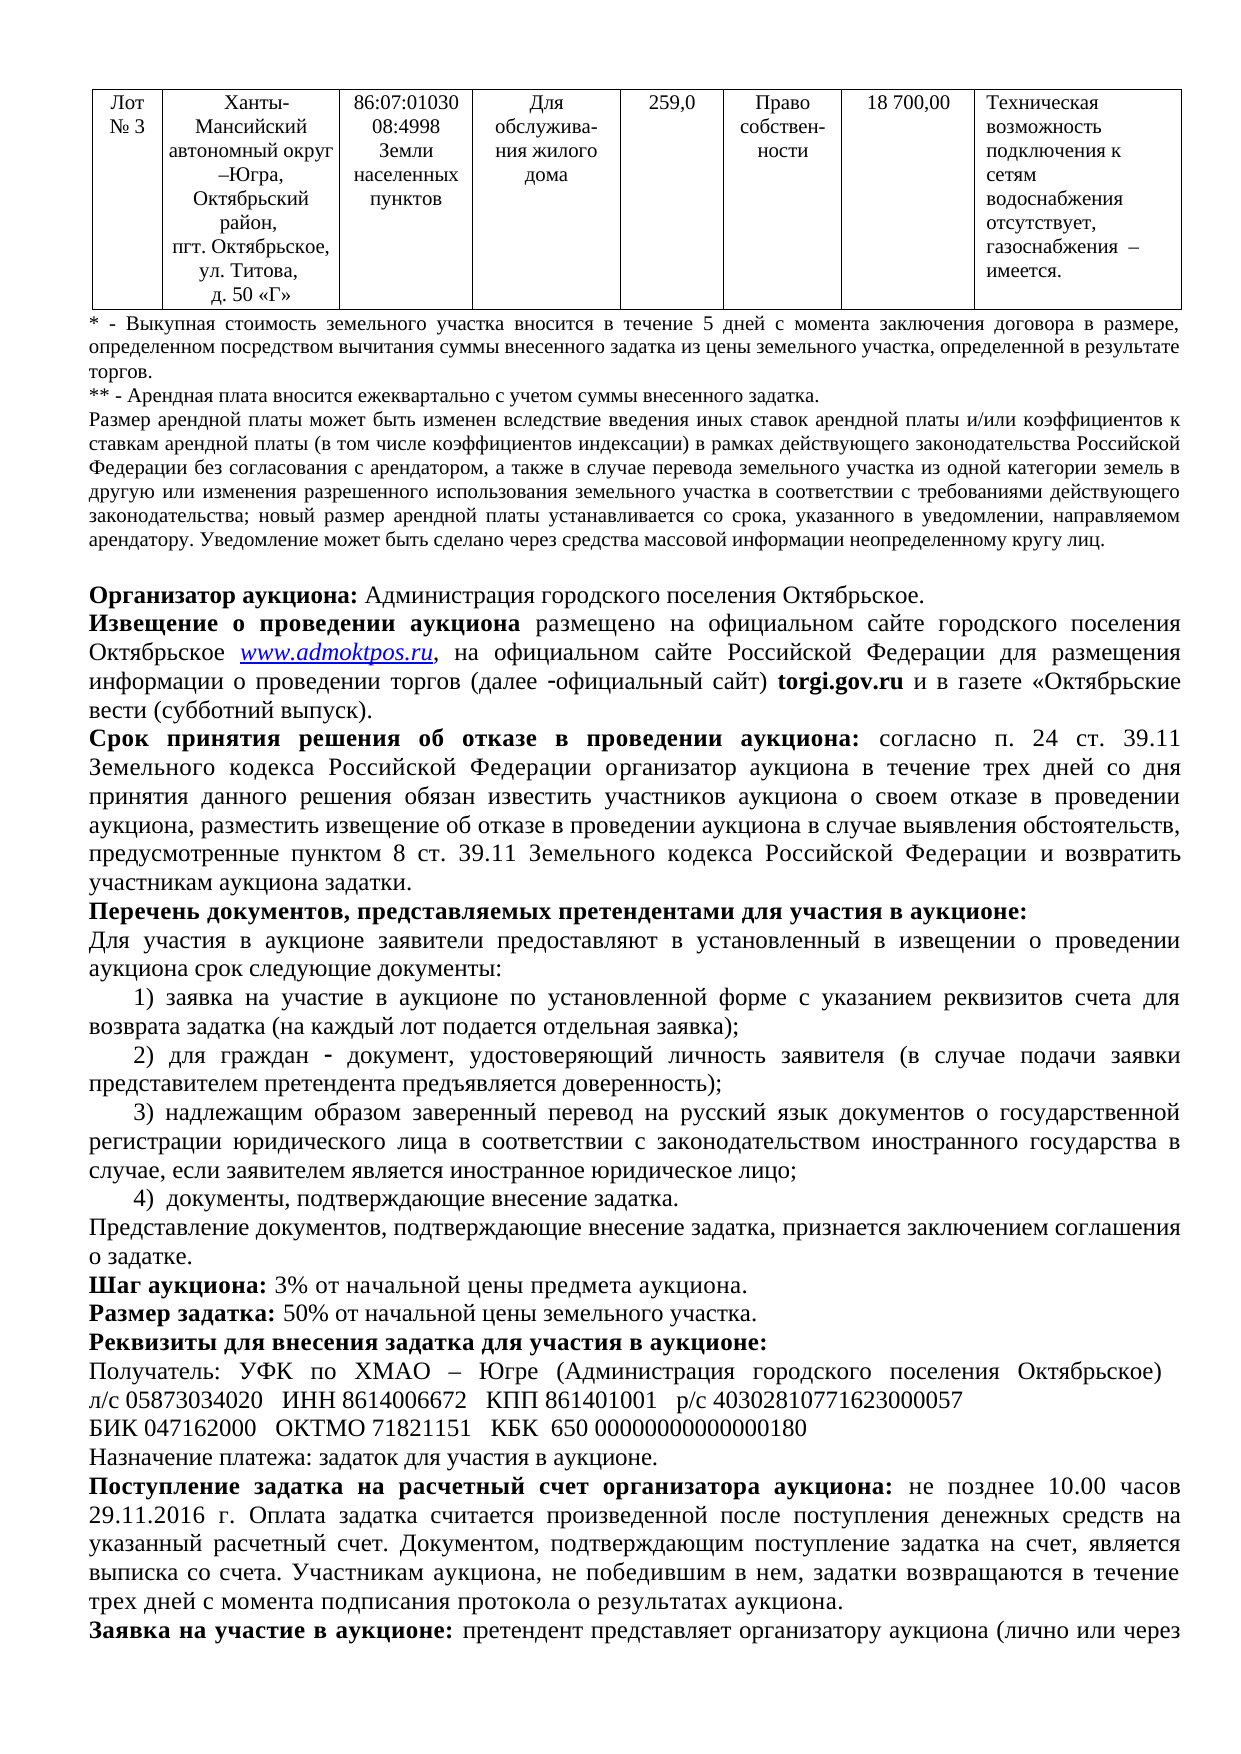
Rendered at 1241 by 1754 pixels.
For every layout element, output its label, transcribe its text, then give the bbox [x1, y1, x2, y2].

text Реквизиты для внесения задатка для участия в аукционе: [89, 1327, 1181, 1356]
text 1) заявка на участие в аукционе по установленной форме с указанием реквизитов счета для возврата задатка (на каждый лот подается отдельная заявка); [89, 982, 1181, 1040]
table_cell Ханты-Мансийский автономный округ –Югра, Октябрьский район, пгт. Октябрьское, ул. Титова, д. 50 «Г» [163, 90, 339, 309]
text Организатор аукциона: Администрация городского поселения Октябрьское. [89, 580, 1181, 608]
table_cell 86:07:0103008:4998 Земли населенных пунктов [340, 90, 472, 309]
text Извещение о проведении аукциона размещено на официальном сайте городского поселения Октябрьское www.admoktpos.ru, на официальном сайте Российской Федерации для размещения информации о проведении торгов (далее официальный сайт) torgi.gov.ru и в газете «Октябрьские вести (субботний выпуск). [89, 608, 1181, 723]
text Шаг аукциона: 3% от начальной цены предмета аукциона. [89, 1270, 1181, 1298]
table_cell Для обслужива-ния жилого дома [473, 90, 620, 309]
table_cell Техническая возможность подключения к сетям водоснабжения отсутствует, газоснабжения – имеется. [975, 90, 1181, 309]
text 2) для граждан документ, удостоверяющий личность заявителя (в случае подачи заявки представителем претендента предъявляется доверенность); [89, 1040, 1181, 1097]
table_cell Право собствен-ности [724, 90, 841, 309]
text БИК 047162000 ОКТМО 71821151 КБК 650 00000000000000180 [89, 1413, 1181, 1442]
text Представление документов, подтверждающие внесение задатка, признается заключением соглашения о задатке. [89, 1212, 1181, 1270]
text Поступление задатка на расчетный счет организатора аукциона: не позднее 10.00 часов 29.11.2016 г. Оплата задатка считается произведенной после поступления денежных средств на указанный расчетный счет. Документом, подтверждающим поступление задатка на счет, является выписка со счета. Участникам аукциона, не победившим в нем, задатки возвращаются в течение трех дней с момента подписания протокола о результатах аукциона. [89, 1471, 1181, 1615]
text Для участия в аукционе заявители предоставляют в установленный в извещении о проведении аукциона срок следующие документы: [89, 925, 1181, 982]
text Размер задатка: 50% от начальной цены земельного участка. [89, 1298, 1181, 1327]
list ** - Арендная плата вносится ежеквартально с учетом суммы внесенного задатка. [89, 383, 1181, 407]
table_cell 259,0 [621, 90, 723, 309]
list 3) надлежащим образом заверенный перевод на русский язык документов о государственной регистрации юридического лица в соответствии с законодательством иностранного государства в случае, если заявителем является иностранное юридическое лицо; [89, 1097, 1181, 1183]
table_cell Лот № 3 [93, 90, 162, 309]
text 4) документы, подтверждающие внесение задатка. [89, 1183, 1181, 1212]
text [89, 1615, 1181, 1643]
text Перечень документов, представляемых претендентами для участия в аукционе: [89, 896, 1181, 925]
list Размер арендной платы может быть изменен вследствие введения иных ставок арендной платы и/или коэффициентов к ставкам арендной платы (в том числе коэффициентов индексации) в рамках действующего законодательства Российской Федерации без согласования с арендатором, а также в случае перевода земельного участка из одной категории земель в другую или изменения разрешенного использования земельного участка в соответствии с требованиями действующего законодательства; новый размер арендной платы устанавливается со срока, указанного в уведомлении, направляемом арендатору. Уведомление может быть сделано через средства массовой информации неопределенному кругу лиц. [89, 407, 1181, 551]
list * - Выкупная стоимость земельного участка вносится в течение 5 дней с момента заключения договора в размере, определенном посредством вычитания суммы внесенного задатка из цены земельного участка, определенной в результате торгов. [89, 310, 1181, 383]
text Получатель: УФК по ХМАО – Югре (Администрация городского поселения Октябрьское) л/с 05873034020 ИНН 8614006672 КПП 861401001 р/с 40302810771623000057 [89, 1356, 1181, 1413]
text Срок принятия решения об отказе в проведении аукциона: согласно п. 24 ст. 39.11 Земельного кодекса Российской Федерации организатор аукциона в течение трех дней со дня принятия данного решения обязан известить участников аукциона о своем отказе в проведении аукциона, разместить извещение об отказе в проведении аукциона в случае выявления обстоятельств, предусмотренные пунктом 8 ст. 39.11 Земельного кодекса Российской Федерации и возвратить участникам аукциона задатки. [89, 723, 1181, 896]
text Назначение платежа: задаток для участия в аукционе. [89, 1442, 1181, 1471]
table_cell 18 700,00 [842, 90, 974, 309]
